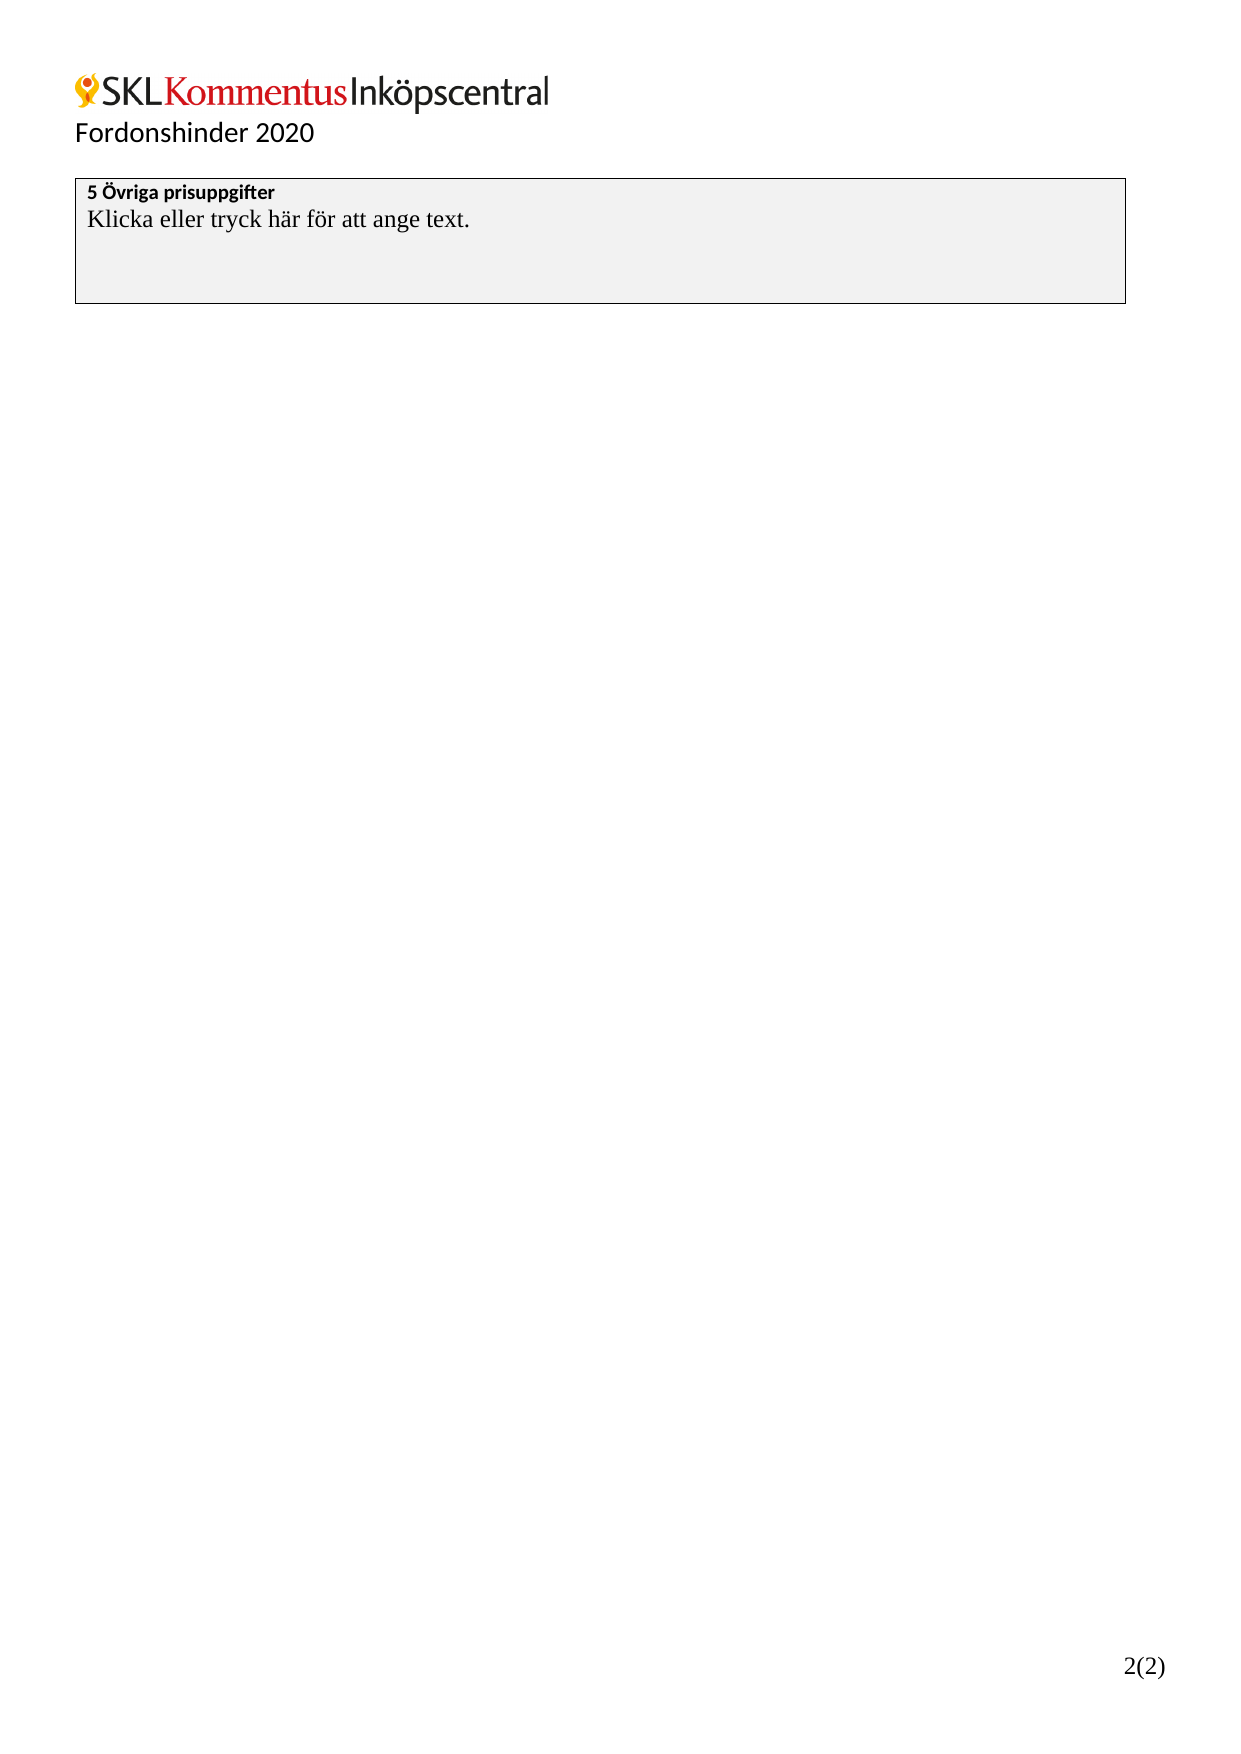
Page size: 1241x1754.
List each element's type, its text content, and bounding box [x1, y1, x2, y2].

table_cell 5 Övriga prisuppgifter [76, 179, 1125, 303]
picture [75, 73, 548, 114]
